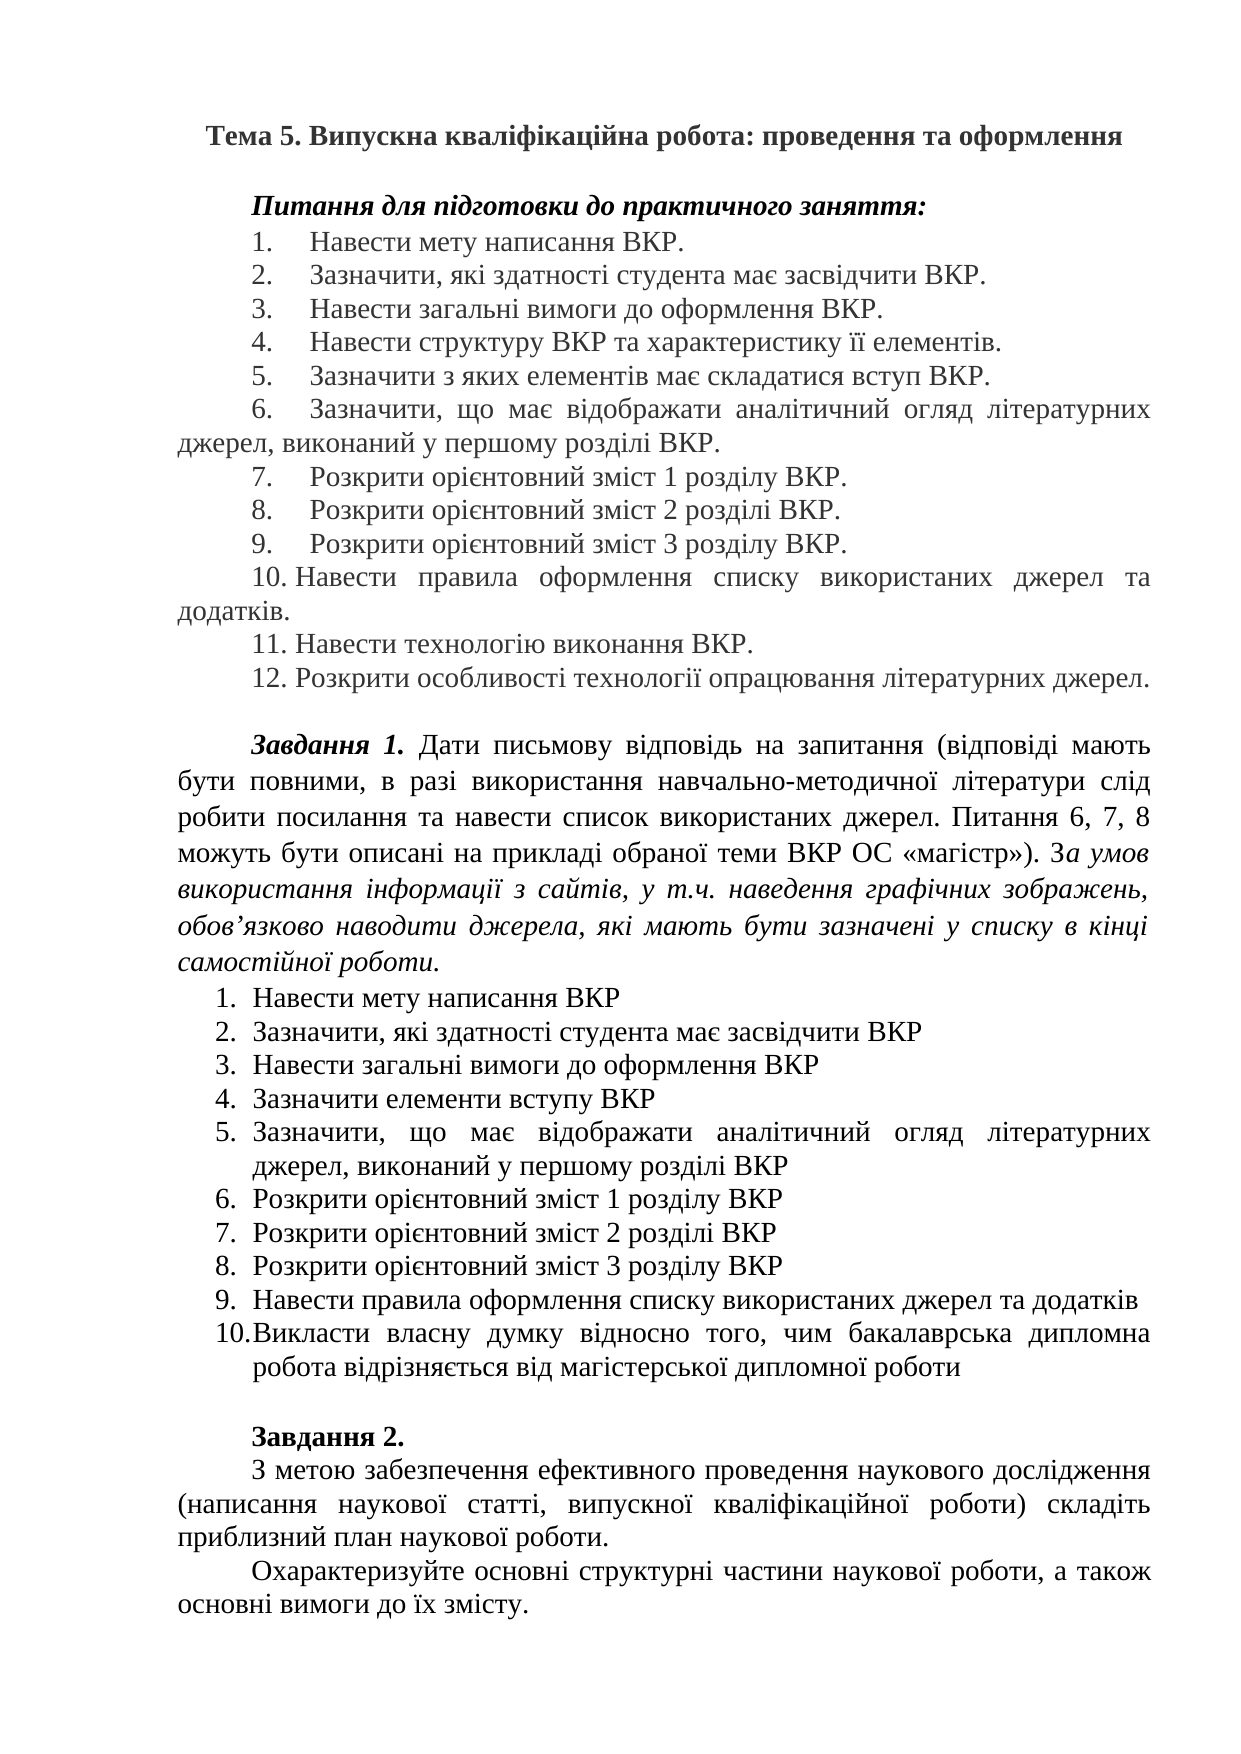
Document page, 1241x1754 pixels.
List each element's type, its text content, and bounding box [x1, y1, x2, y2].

text Завдання 2. [177, 1419, 1152, 1452]
text 5. Зазначити з яких елементів має складатися вступ ВКР. [177, 358, 1152, 392]
text 4. Навести структуру ВКР та характеристику її елементів. [177, 324, 1152, 358]
text 11. Навести технологію виконання ВКР. [177, 626, 1152, 660]
list Навести загальні вимоги до оформлення ВКР [215, 1047, 1152, 1081]
text 8. Розкрити орієнтовний зміст 2 розділі ВКР. [177, 492, 1152, 526]
text 9. Розкрити орієнтовний зміст 3 розділу ВКР. [177, 526, 1152, 559]
text 3. Навести загальні вимоги до оформлення ВКР. [177, 291, 1152, 324]
list Розкрити орієнтовний зміст 1 розділу ВКР [215, 1181, 1152, 1215]
list Зазначити елементи вступу ВКР [215, 1081, 1152, 1114]
list Розкрити орієнтовний зміст 3 розділу ВКР [215, 1248, 1152, 1282]
text 2. Зазначити, які здатності студента має засвідчити ВКР. [177, 257, 1152, 291]
list Зазначити, які здатності студента має засвідчити ВКР [215, 1014, 1152, 1047]
list Розкрити орієнтовний зміст 2 розділі ВКР [215, 1215, 1152, 1248]
text 12. Розкрити особливості технології опрацювання літературних джерел. [177, 660, 1152, 693]
text Завдання 1. Дати письмову відповідь на запитання (відповіді мають бути повними, в разі використання навчально-методичної літератури слід робити посилання та навести список використаних джерел. Питання 6, 7, 8 можуть бути описані на прикладі обраної теми ВКР ОС «магістр»). За умов використання інформації з сайтів, у т.ч. наведення графічних зображень, обов’язково наводити джерела, які мають бути зазначені у списку в кінці самостійної роботи. [177, 727, 1152, 977]
text Охарактеризуйте основні структурні частини наукової роботи, а також основні вимоги до їх змісту. [177, 1553, 1152, 1620]
text 10. Навести правила оформлення списку використаних джерел та додатків. [177, 559, 1152, 626]
list Зазначити, що має відображати аналітичний огляд літературних джерел, виконаний у першому розділі ВКР [215, 1114, 1152, 1181]
text Тема 5. Випускна кваліфікаційна робота: проведення та оформлення [177, 118, 1152, 152]
text 6. Зазначити, що має відображати аналітичний огляд літературних джерел, виконаний у першому розділі ВКР. [177, 392, 1152, 459]
text 1. Навести мету написання ВКР. [177, 224, 1152, 257]
list Викласти власну думку відносно того, чим бакалаврська дипломна робота відрізняється від магістерської дипломної роботи [215, 1316, 1152, 1383]
text Питання для підготовки до практичного заняття: [177, 188, 1152, 221]
list Навести правила оформлення списку використаних джерел та додатків [215, 1282, 1152, 1316]
text З метою забезпечення ефективного проведення наукового дослідження (написання наукової статті, випускної кваліфікаційної роботи) складіть приблизний план наукової роботи. [177, 1452, 1152, 1553]
list Навести мету написання ВКР [215, 980, 1152, 1014]
text 7. Розкрити орієнтовний зміст 1 розділу ВКР. [177, 459, 1152, 492]
